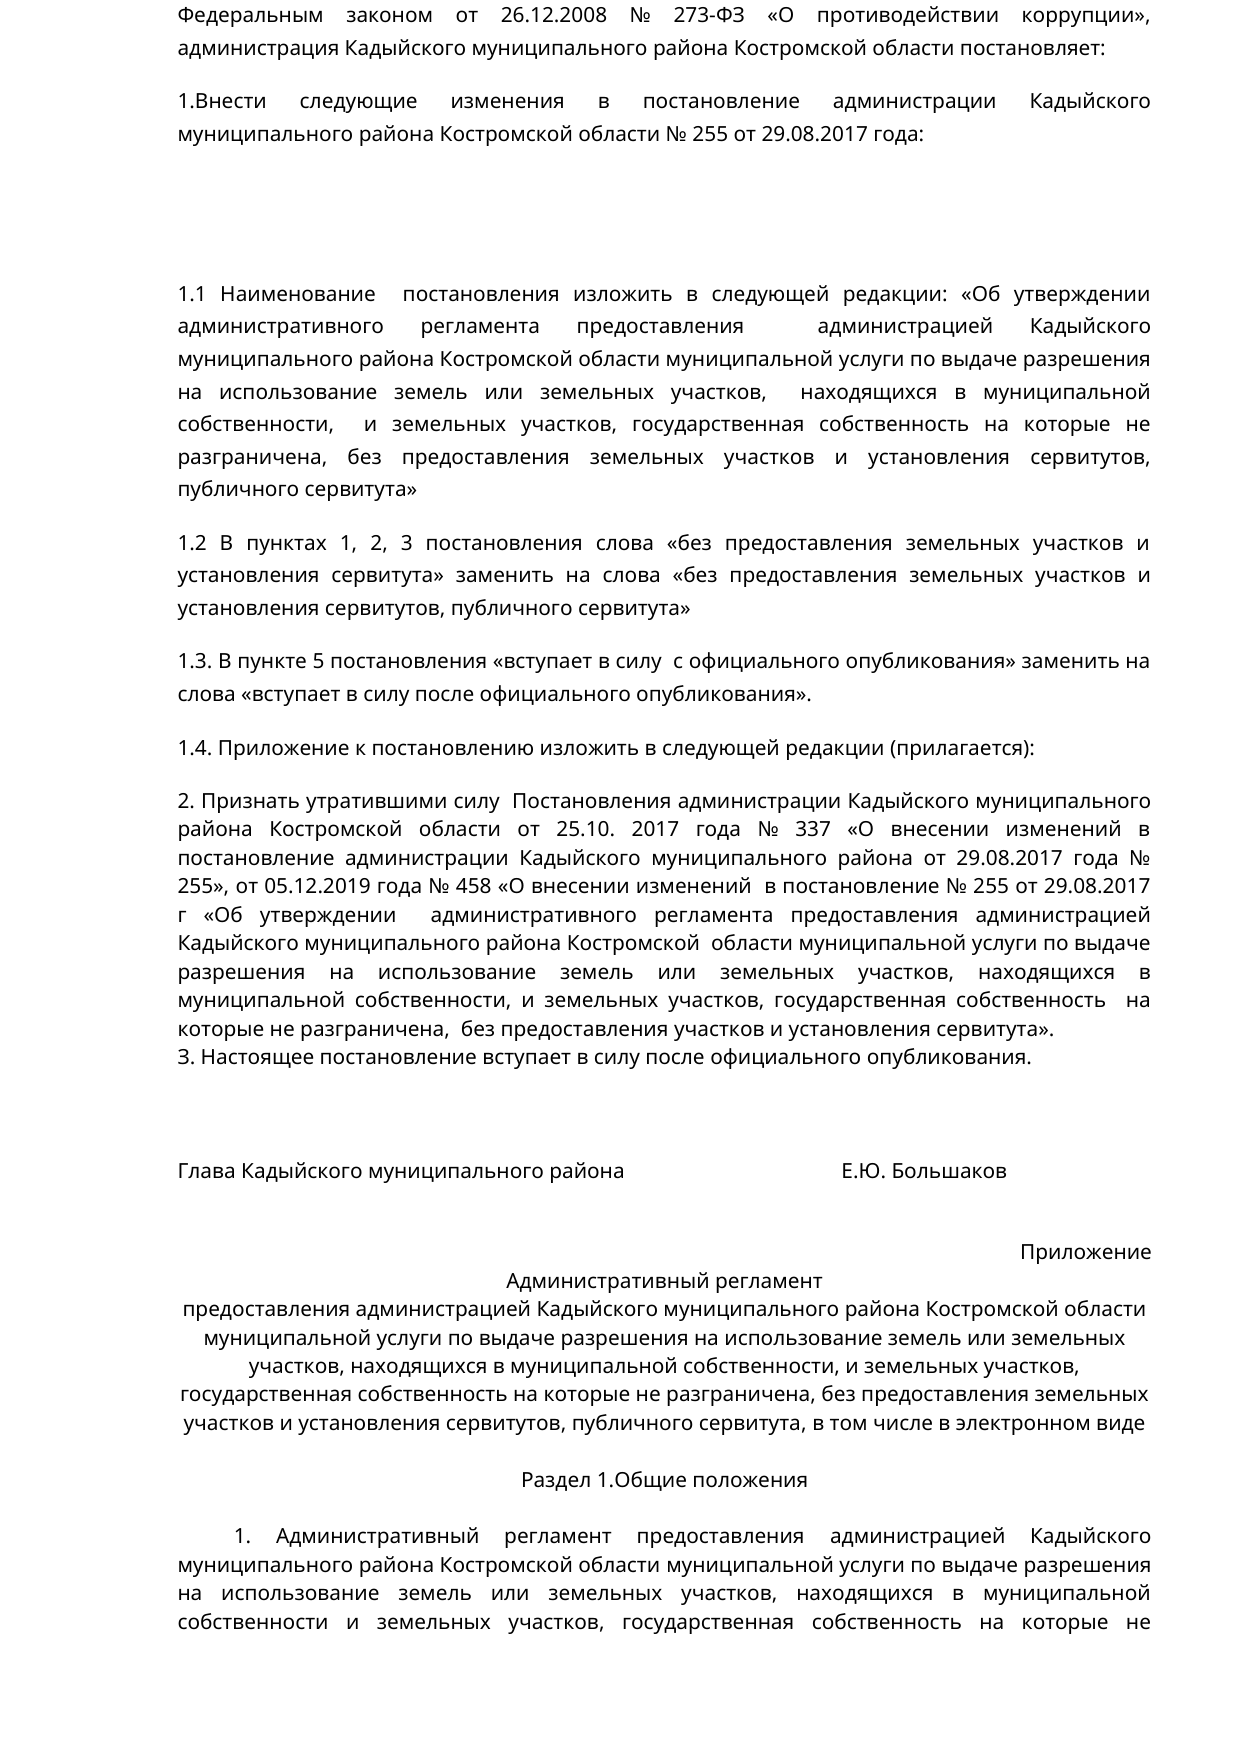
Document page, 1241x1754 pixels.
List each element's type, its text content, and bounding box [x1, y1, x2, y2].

text 1.3. В пункте 5 постановления «вступает в силу с официального опубликования» заменить на слова «вступает в силу после официального опубликования». [177, 647, 1152, 708]
text Раздел 1.Общие положения [177, 1465, 1152, 1493]
text Глава Кадыйского муниципального района Е.Ю. Большаков [177, 1156, 1152, 1184]
text 2. Признать утратившими силу Постановления администрации Кадыйского муниципального района Костромской области от 25.10. 2017 года № 337 «О внесении изменений в постановление администрации Кадыйского муниципального района от 29.08.2017 года № 255», от 05.12.2019 года № 458 «О внесении изменений в постановление № 255 от 29.08.2017 г «Об утверждении административного регламента предоставления администрацией Кадыйского муниципального района Костромской области муниципальной услуги по выдаче разрешения на использование земель или земельных участков, находящихся в муниципальной собственности, и земельных участков, государственная собственность на которые не разграничена, без предоставления участков и установления сервитута». [177, 786, 1152, 1042]
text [177, 1522, 1152, 1635]
text Приложение [177, 1237, 1152, 1266]
text предоставления администрацией Кадыйского муниципального района Костромской области муниципальной услуги по выдаче разрешения на использование земель или земельных участков, находящихся в муниципальной собственности, и земельных участков, государственная собственность на которые не разграничена, без предоставления земельных участков и установления сервитутов, публичного сервитута, в том числе в электронном виде [177, 1294, 1152, 1436]
text З. Настоящее постановление вступает в силу после официального опубликования. [177, 1042, 1152, 1071]
text Административный регламент [177, 1266, 1152, 1294]
text 1.1 Наименование постановления изложить в следующей редакции: «Об утверждении административного регламента предоставления администрацией Кадыйского муниципального района Костромской области муниципальной услуги по выдаче разрешения на использование земель или земельных участков, находящихся в муниципальной собственности, и земельных участков, государственная собственность на которые не разграничена, без предоставления земельных участков и установления сервитутов, публичного сервитута» [177, 279, 1152, 503]
text 1.4. Приложение к постановлению изложить в следующей редакции (прилагается): [177, 733, 1152, 761]
text 1.Внести следующие изменения в постановление администрации Кадыйского муниципального района Костромской области № 255 от 29.08.2017 года: [177, 86, 1152, 147]
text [177, 0, 1152, 61]
text 1.2 В пунктах 1, 2, 3 постановления слова «без предоставления земельных участков и установления сервитута» заменить на слова «без предоставления земельных участков и установления сервитутов, публичного сервитута» [177, 528, 1152, 622]
